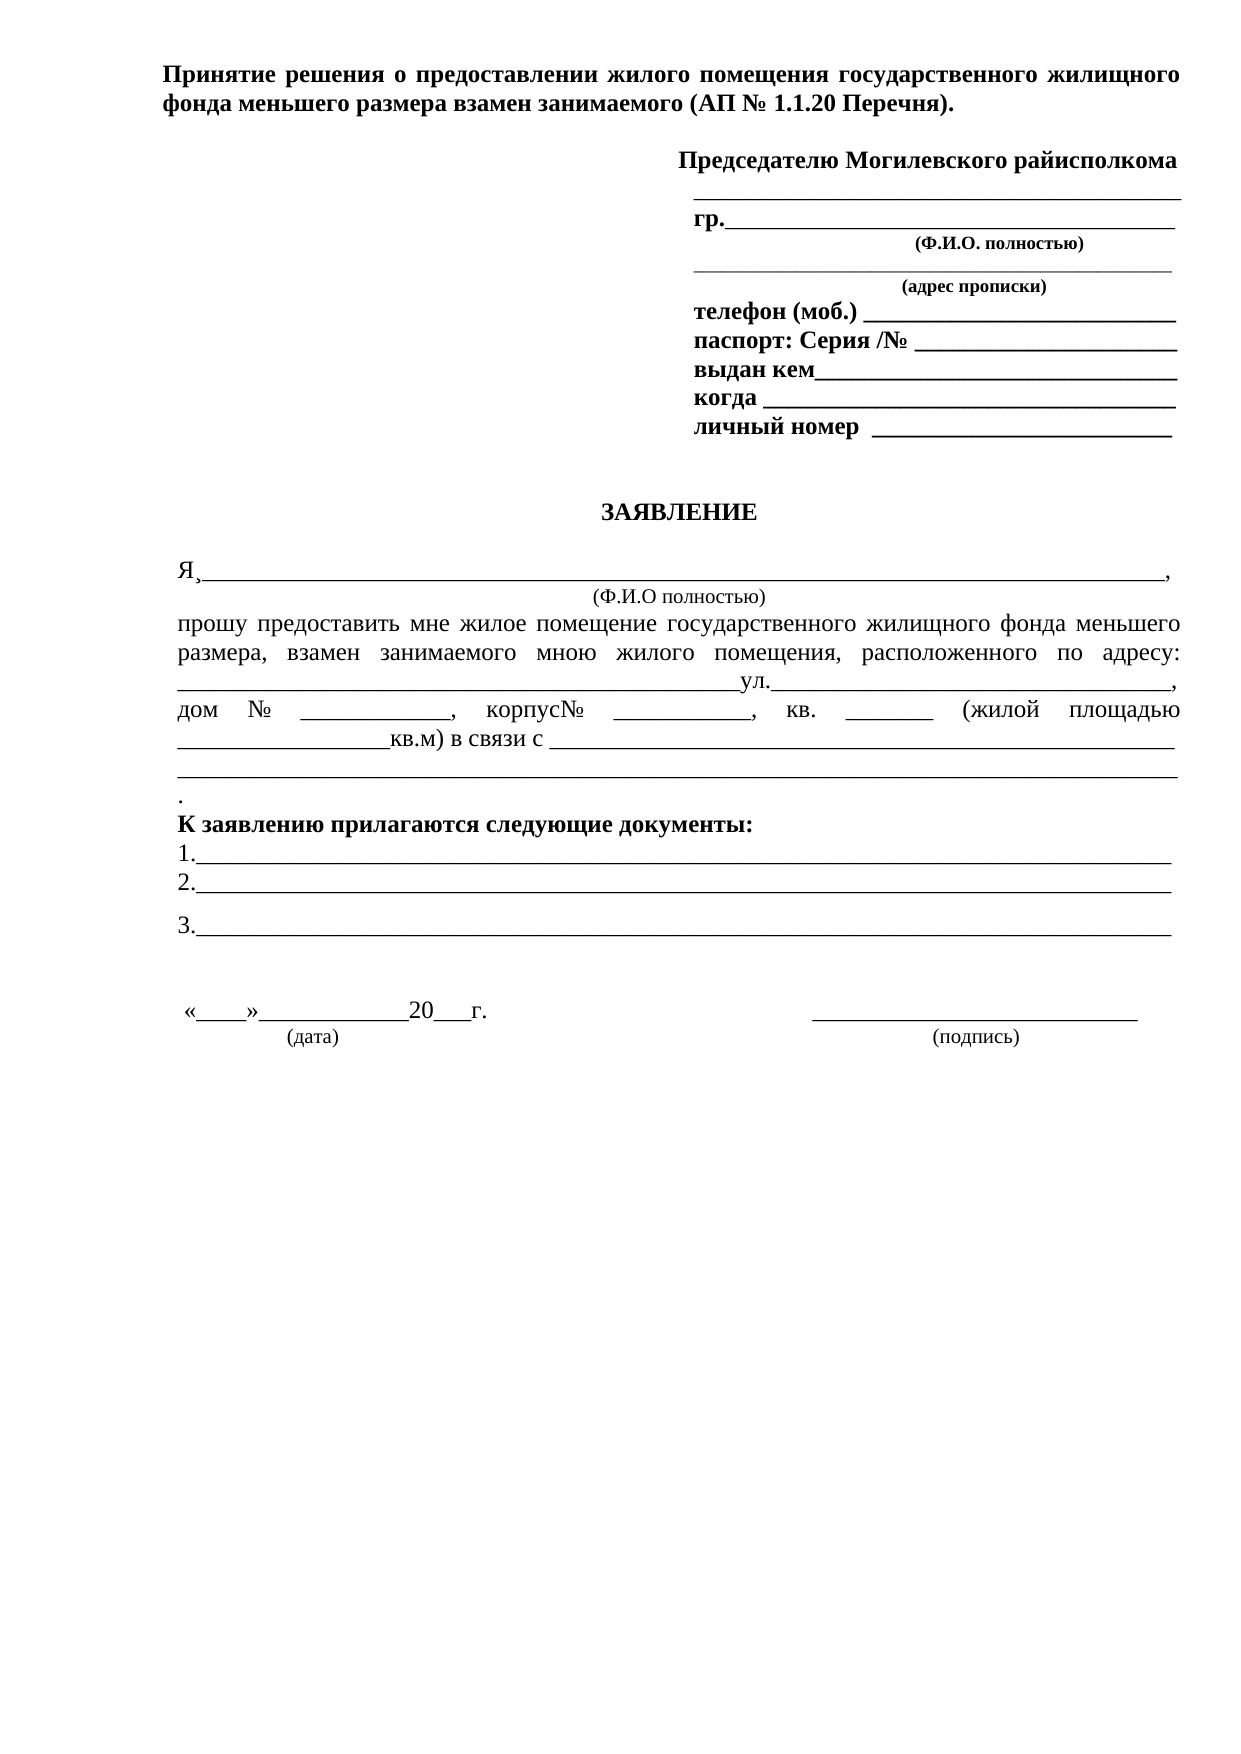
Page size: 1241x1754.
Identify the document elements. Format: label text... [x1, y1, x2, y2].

text К заявлению прилагаются следующие документы: [177, 809, 1181, 838]
text когда _________________________________ [177, 382, 1181, 411]
text ЗАЯВЛЕНИЕ [177, 497, 1181, 526]
text Я¸_____________________________________________________________________________, [177, 555, 1181, 584]
text «____»____________20___г. __________________________ [177, 995, 1181, 1024]
text 2.______________________________________________________________________________ [177, 867, 1181, 895]
text личный номер ________________________ [177, 411, 1181, 440]
text 3.______________________________________________________________________________ [177, 910, 1181, 938]
text (адрес прописки) [620, 275, 1181, 296]
text _______________________________________ [177, 174, 1181, 203]
text паспорт: Серия /№ _____________________ [177, 325, 1181, 354]
text гр.____________________________________ [177, 203, 1181, 232]
text Принятие решения о предоставлении жилого помещения государственного жилищного фонда меньшего размера взамен занимаемого (АП № 1.1.20 Перечня). [162, 59, 1181, 117]
text ________________________________________________________________________________. [177, 752, 1181, 809]
text (Ф.И.О. полностью) [620, 232, 1181, 253]
text Председателю Могилевского райисполкома [620, 145, 1181, 174]
text выдан кем_____________________________ [177, 354, 1181, 382]
text прошу предоставить мне жилое помещение государственного жилищного фонда меньшего размера, взамен занимаемого мною жилого помещения, расположенного по адресу: _____________________________________________ул.________________________________, дом № ____________, корпус№ ___________, кв. _______ (жилой площадью _________________кв.м) в связи с __________________________________________________ [177, 608, 1181, 752]
text (дата) (подпись) [177, 1024, 1181, 1048]
text телефон (моб.) _________________________ [177, 296, 1181, 325]
text 1.______________________________________________________________________________ [177, 838, 1181, 867]
text (Ф.И.О полностью) [177, 584, 1181, 608]
text ___________________________________________________ [177, 253, 1181, 275]
